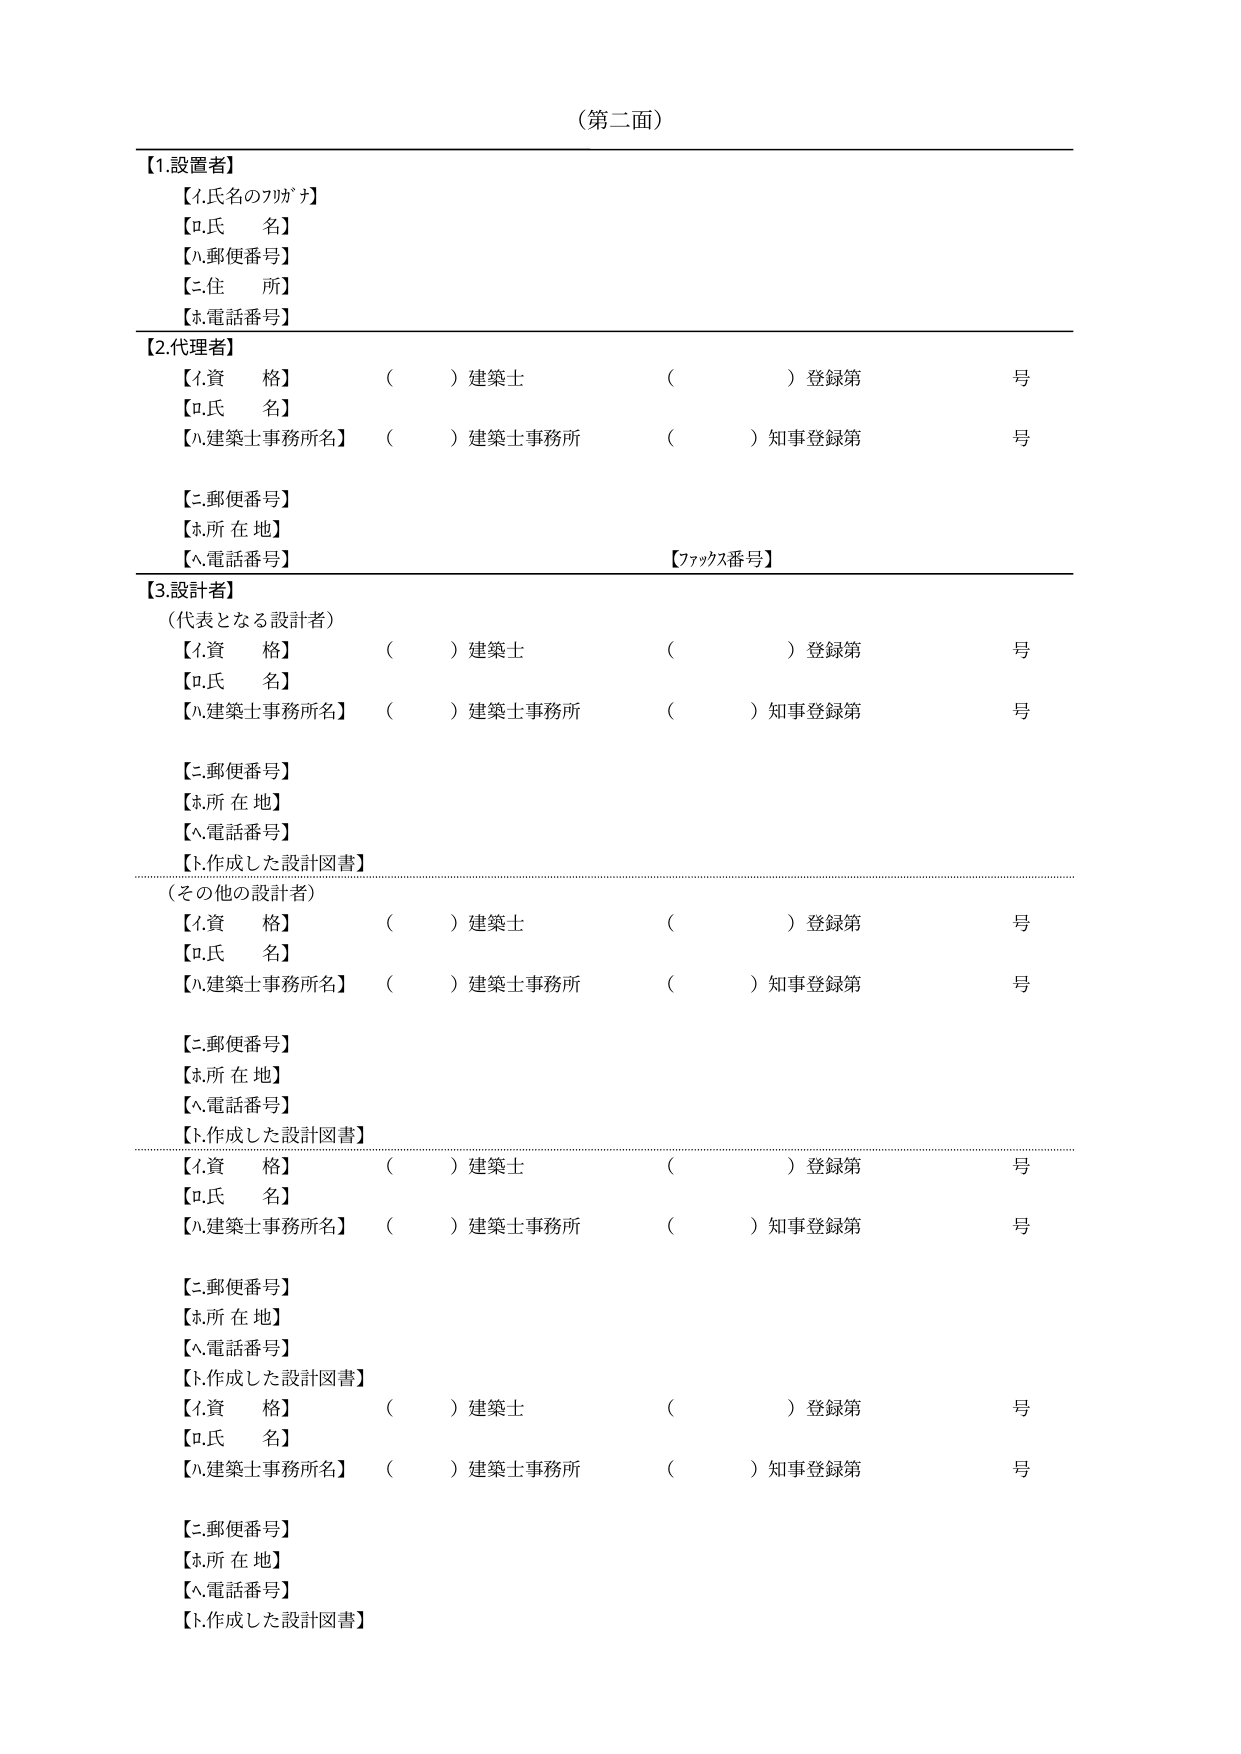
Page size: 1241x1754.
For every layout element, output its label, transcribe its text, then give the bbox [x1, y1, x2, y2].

text 【ﾛ.氏 名】 [136, 1423, 1104, 1453]
text 【ﾛ.氏 名】 [136, 665, 1104, 695]
text 【ﾍ.電話番号】 【ﾌｧｯｸｽ番号】 [136, 543, 1104, 574]
text 【ﾎ.所 在 地】 [136, 1544, 1104, 1574]
text 【ﾎ.所 在 地】 [136, 1059, 1104, 1089]
text 【ｲ.資 格】 （ ）建築士 （ ）登録第 号 [136, 634, 1104, 665]
text 【ﾆ.郵便番号】 [136, 1028, 1104, 1059]
text （第二面） [136, 89, 1104, 149]
text 【ﾎ.所 在 地】 [136, 513, 1104, 543]
text 【ﾄ.作成した設計図書】 [136, 1119, 1104, 1150]
text 【ｲ.資 格】 （ ）建築士 （ ）登録第 号 [136, 1150, 1104, 1180]
text 【ﾍ.電話番号】 [136, 816, 1104, 847]
text 【ｲ.氏名のﾌﾘｶﾞﾅ】 [136, 180, 1104, 210]
text 【ﾆ.郵便番号】 [136, 756, 1104, 786]
text 【ﾍ.電話番号】 [136, 1332, 1104, 1362]
text 【ｲ.資 格】 （ ）建築士 （ ）登録第 号 [136, 1392, 1104, 1423]
text 【ﾎ.所 在 地】 [136, 1301, 1104, 1332]
text 【ﾛ.氏 名】 [136, 210, 1104, 240]
text 【ﾄ.作成した設計図書】 [136, 1362, 1104, 1392]
text 【ﾎ.電話番号】 [136, 301, 1104, 331]
text 【ﾛ.氏 名】 [136, 938, 1104, 968]
text 【3.設計者】 [136, 574, 1104, 604]
text （その他の設計者） [158, 877, 1104, 907]
text 【ﾍ.電話番号】 [136, 1089, 1104, 1119]
text 【ﾛ.氏 名】 [136, 392, 1104, 422]
text 【ｲ.資 格】 （ ）建築士 （ ）登録第 号 [136, 907, 1104, 938]
text 【ﾊ.建築士事務所名】 （ ）建築士事務所 （ ）知事登録第 号 [136, 1210, 1104, 1241]
text （代表となる設計者） [158, 604, 1104, 634]
text 【ﾆ.郵便番号】 [136, 483, 1104, 513]
text 【2.代理者】 [136, 331, 1104, 362]
text 【ﾆ.住 所】 [136, 271, 1104, 301]
text 【ﾊ.建築士事務所名】 （ ）建築士事務所 （ ）知事登録第 号 [136, 695, 1104, 725]
text 【ﾛ.氏 名】 [136, 1180, 1104, 1210]
text 【ﾊ.建築士事務所名】 （ ）建築士事務所 （ ）知事登録第 号 [136, 968, 1104, 998]
text 【ﾎ.所 在 地】 [136, 786, 1104, 816]
text 【ｲ.資 格】 （ ）建築士 （ ）登録第 号 [136, 362, 1104, 392]
text 【ﾄ.作成した設計図書】 [136, 847, 1104, 877]
text 【ﾄ.作成した設計図書】 [136, 1604, 1104, 1635]
text 【ﾊ.建築士事務所名】 （ ）建築士事務所 （ ）知事登録第 号 [136, 1453, 1104, 1483]
text 【ﾊ.郵便番号】 [136, 240, 1104, 271]
text 【ﾆ.郵便番号】 [136, 1271, 1104, 1301]
text 【ﾊ.建築士事務所名】 （ ）建築士事務所 （ ）知事登録第 号 [136, 422, 1104, 453]
text 【1.設置者】 [136, 149, 1104, 180]
text 【ﾆ.郵便番号】 [136, 1513, 1104, 1544]
text 【ﾍ.電話番号】 [136, 1574, 1104, 1604]
